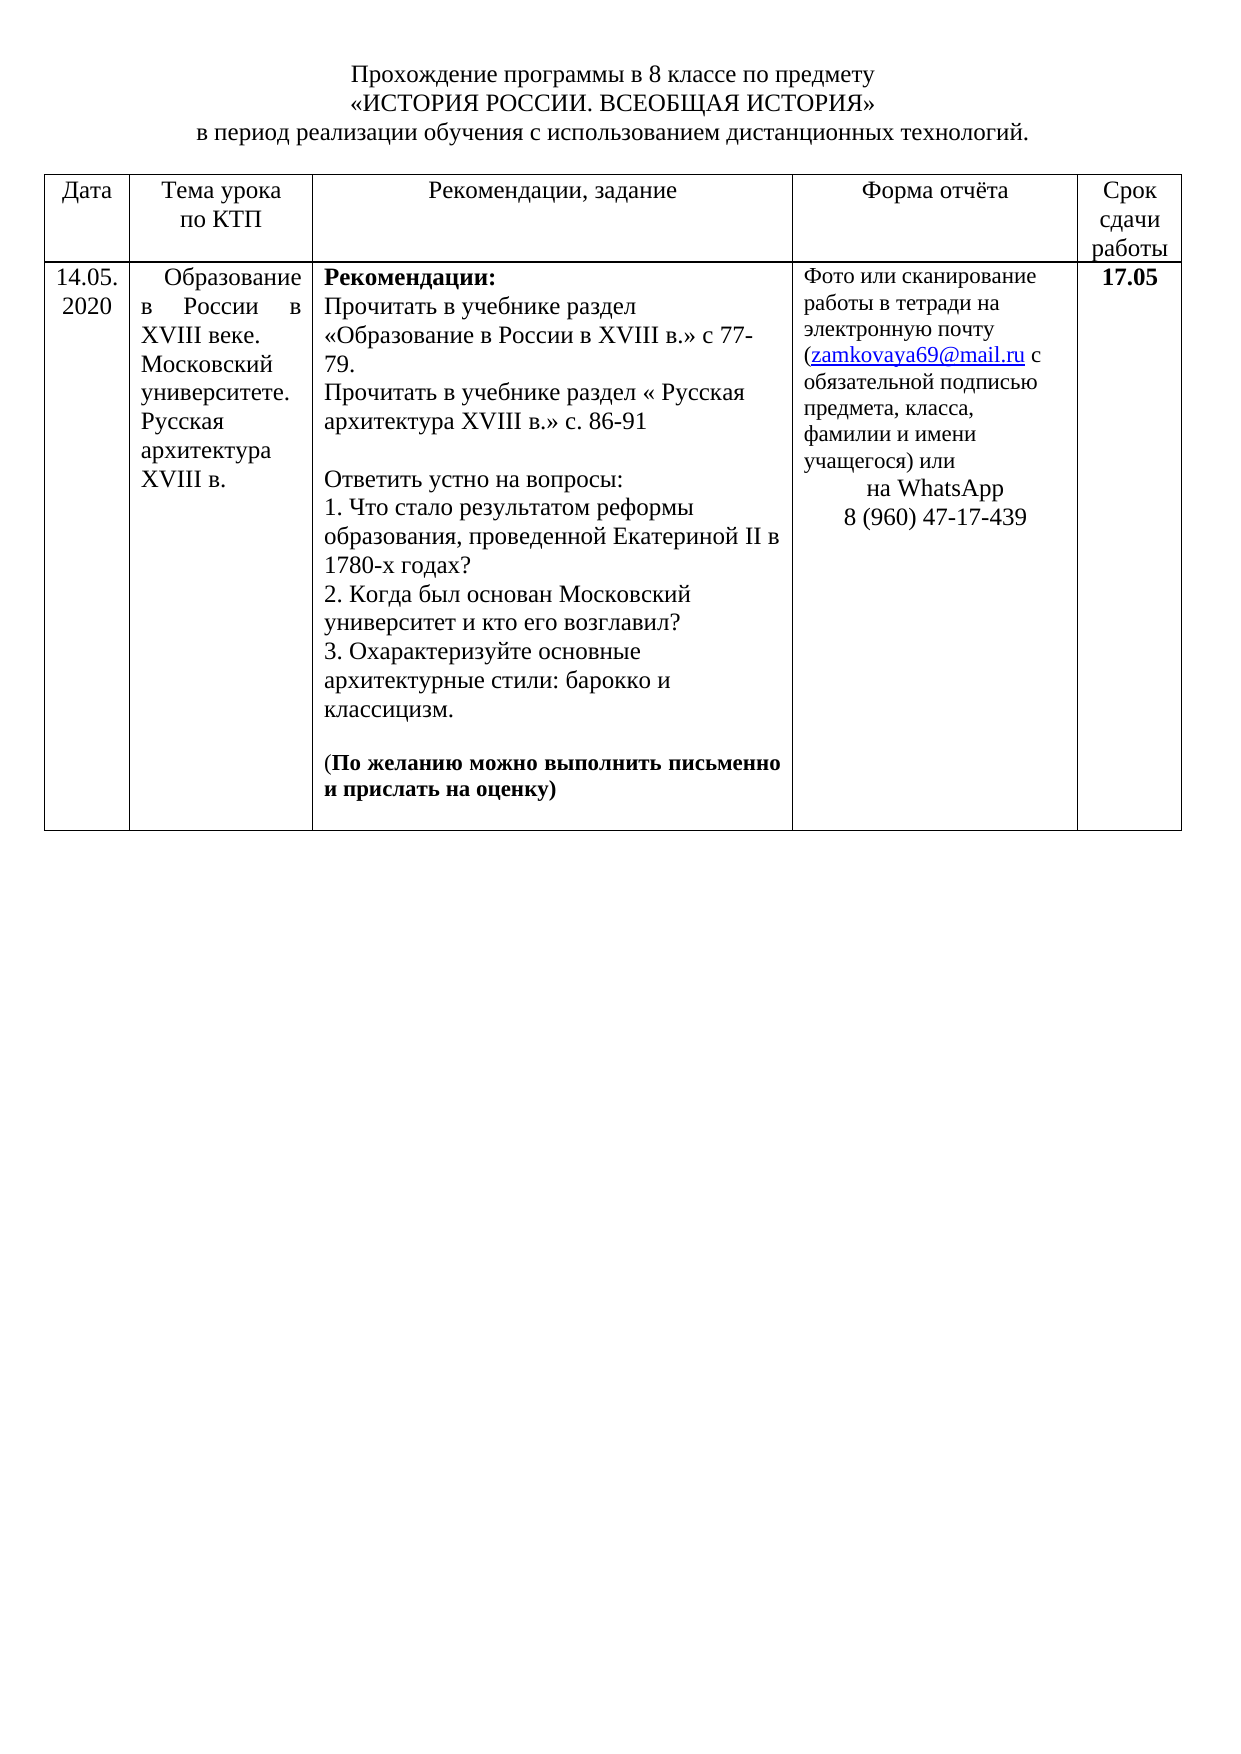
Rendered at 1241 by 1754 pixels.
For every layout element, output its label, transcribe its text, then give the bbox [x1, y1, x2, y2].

text «ИСТОРИЯ РОССИИ. ВСЕОБЩАЯ ИСТОРИЯ» [74, 88, 1152, 117]
table_header Дата [45, 175, 129, 261]
table_header Тема урока по КТП [130, 175, 312, 261]
table_header Рекомендации, задание [313, 175, 792, 261]
table_cell 14.05. 2020 [45, 263, 129, 830]
table_cell Образование в России в XVIII веке. Московский университете. Русская архитектура XVIII в. [130, 263, 312, 830]
table_header Срок сдачи работы [1078, 175, 1181, 261]
table_cell 17.05 [1078, 263, 1181, 830]
text Прохождение программы в 8 классе по предмету [74, 59, 1152, 88]
table_cell Фото или сканирование работы в тетради на электронную почту (zamkovaya69@mail.ru с обязательной подписью предмета, класса, фамилии и имени учащегося) или на WhatsApp 8 (960) 47-17-439 [793, 263, 1077, 830]
table_header Форма отчёта [793, 175, 1077, 261]
table_cell Рекомендации: Прочитать в учебнике раздел «Образование в России в XVIII в.» с 77-79. Прочитать в учебнике раздел « Русская архитектура XVIII в.» с. 86-91 Ответить устно на вопросы: 1. Что стало результатом реформы образования, проведенной Екатериной II в 1780-х годах? 2. Когда был основан Московский университет и кто его возглавил? 3. Охарактеризуйте основные архитектурные стили: барокко и классицизм. (По желанию можно выполнить письменно и прислать на оценку) [313, 263, 792, 830]
text в период реализации обучения с использованием дистанционных технологий. [74, 117, 1152, 145]
